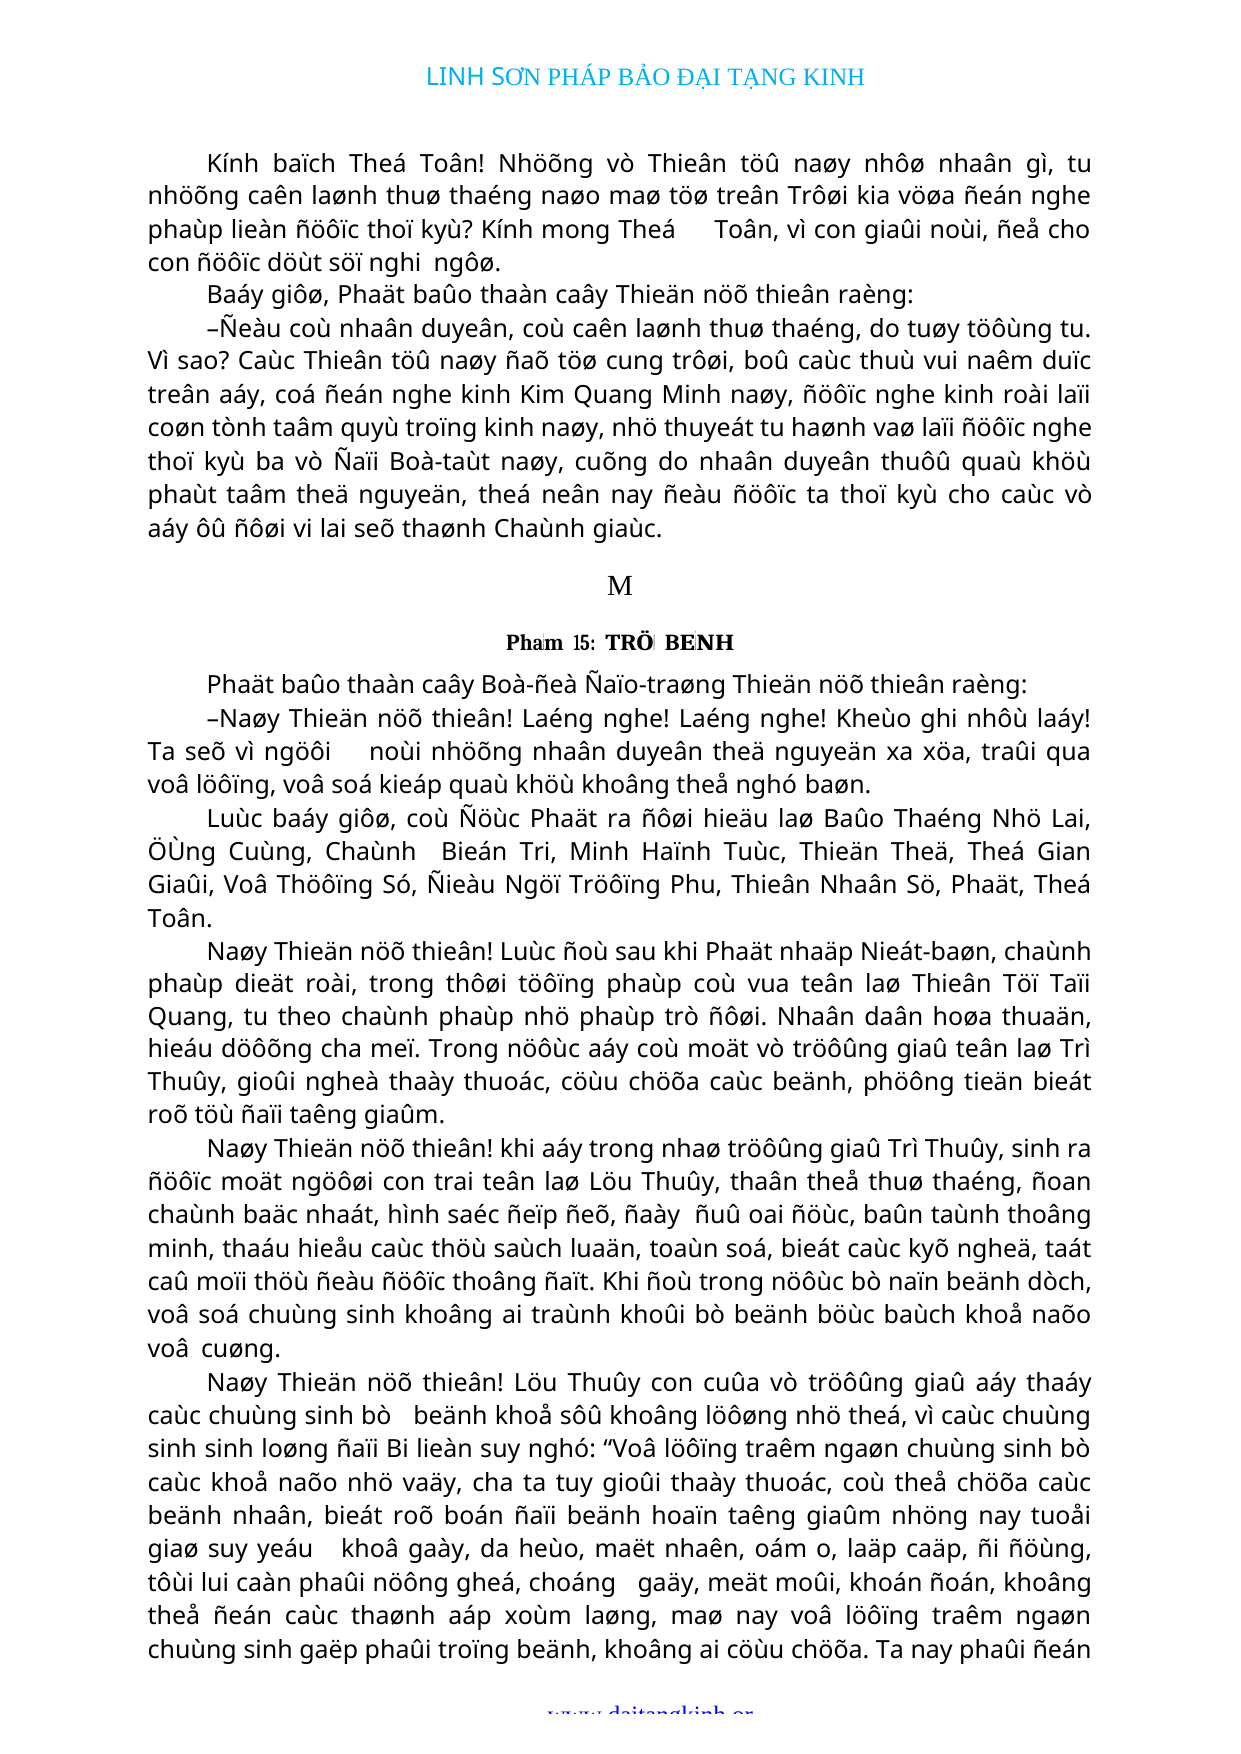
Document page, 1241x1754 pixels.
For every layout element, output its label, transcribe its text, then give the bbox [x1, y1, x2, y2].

text –Naøy Thieän nöõ thieân! Laéng nghe! Laéng nghe! Kheùo ghi nhôù laáy! Ta seõ vì ngöôi noùi nhöõng nhaân duyeân theä nguyeän xa xöa, traûi qua voâ löôïng, voâ soá kieáp quaù khöù khoâng theå nghó baøn. [147, 701, 1093, 801]
text –Ñeàu coù nhaân duyeân, coù caên laønh thuø thaéng, do tuøy töôùng tu. Vì sao? Caùc Thieân töû naøy ñaõ töø cung trôøi, boû caùc thuù vui naêm duïc treân aáy, coá ñeán nghe kinh Kim Quang Minh naøy, ñöôïc nghe kinh roài laïi coøn tònh taâm quyù troïng kinh naøy, nhö thuyeát tu haønh vaø laïi ñöôïc nghe thoï kyù ba vò Ñaïi Boà-taùt naøy, cuõng do nhaân duyeân thuôû quaù khöù phaùt taâm theä nguyeän, theá neân nay ñeàu ñöôïc ta thoï kyù cho caùc vò aáy ôû ñôøi vi lai seõ thaønh Chaùnh giaùc. [147, 310, 1093, 544]
text Luùc baáy giôø, coù Ñöùc Phaät ra ñôøi hieäu laø Baûo Thaéng Nhö Lai, ÖÙng Cuùng, Chaùnh Bieán Tri, Minh Haïnh Tuùc, Thieän Theä, Theá Gian Giaûi, Voâ Thöôïng Só, Ñieàu Ngöï Tröôïng Phu, Thieân Nhaân Sö, Phaät, Theá Toân. [147, 801, 1093, 934]
text M [135, 568, 1104, 601]
text Phaät baûo thaàn caây Boà-ñeà Ñaïo-traøng Thieän nöõ thieân raèng: [206, 668, 1105, 700]
text Phaåm 15: TRÖØ BEÄNH [501, 630, 739, 656]
text Kính baïch Theá Toân! Nhöõng vò Thieân töû naøy nhôø nhaân gì, tu nhöõng caên laønh thuø thaéng naøo maø töø treân Trôøi kia vöøa ñeán nghe phaùp lieàn ñöôïc thoï kyù? Kính mong Theá Toân, vì con giaûi noùi, ñeå cho con ñöôïc döùt söï nghi ngôø. [147, 145, 1093, 279]
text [147, 1364, 1093, 1665]
text Baáy giôø, Phaät baûo thaàn caây Thieän nöõ thieân raèng: [206, 279, 1105, 310]
text Naøy Thieän nöõ thieân! Luùc ñoù sau khi Phaät nhaäp Nieát-baøn, chaùnh phaùp dieät roài, trong thôøi töôïng phaùp coù vua teân laø Thieân Töï Taïi Quang, tu theo chaùnh phaùp nhö phaùp trò ñôøi. Nhaân daân hoøa thuaän, hieáu döôõng cha meï. Trong nöôùc aáy coù moät vò tröôûng giaû teân laø Trì Thuûy, gioûi ngheà thaày thuoác, cöùu chöõa caùc beänh, phöông tieän bieát roõ töù ñaïi taêng giaûm. [147, 934, 1093, 1131]
text Naøy Thieän nöõ thieân! khi aáy trong nhaø tröôûng giaû Trì Thuûy, sinh ra ñöôïc moät ngöôøi con trai teân laø Löu Thuûy, thaân theå thuø thaéng, ñoan chaùnh baäc nhaát, hình saéc ñeïp ñeõ, ñaày ñuû oai ñöùc, baûn taùnh thoâng minh, thaáu hieåu caùc thöù saùch luaän, toaùn soá, bieát caùc kyõ ngheä, taát caû moïi thöù ñeàu ñöôïc thoâng ñaït. Khi ñoù trong nöôùc bò naïn beänh dòch, voâ soá chuùng sinh khoâng ai traùnh khoûi bò beänh böùc baùch khoå naõo voâ cuøng. [147, 1131, 1093, 1364]
